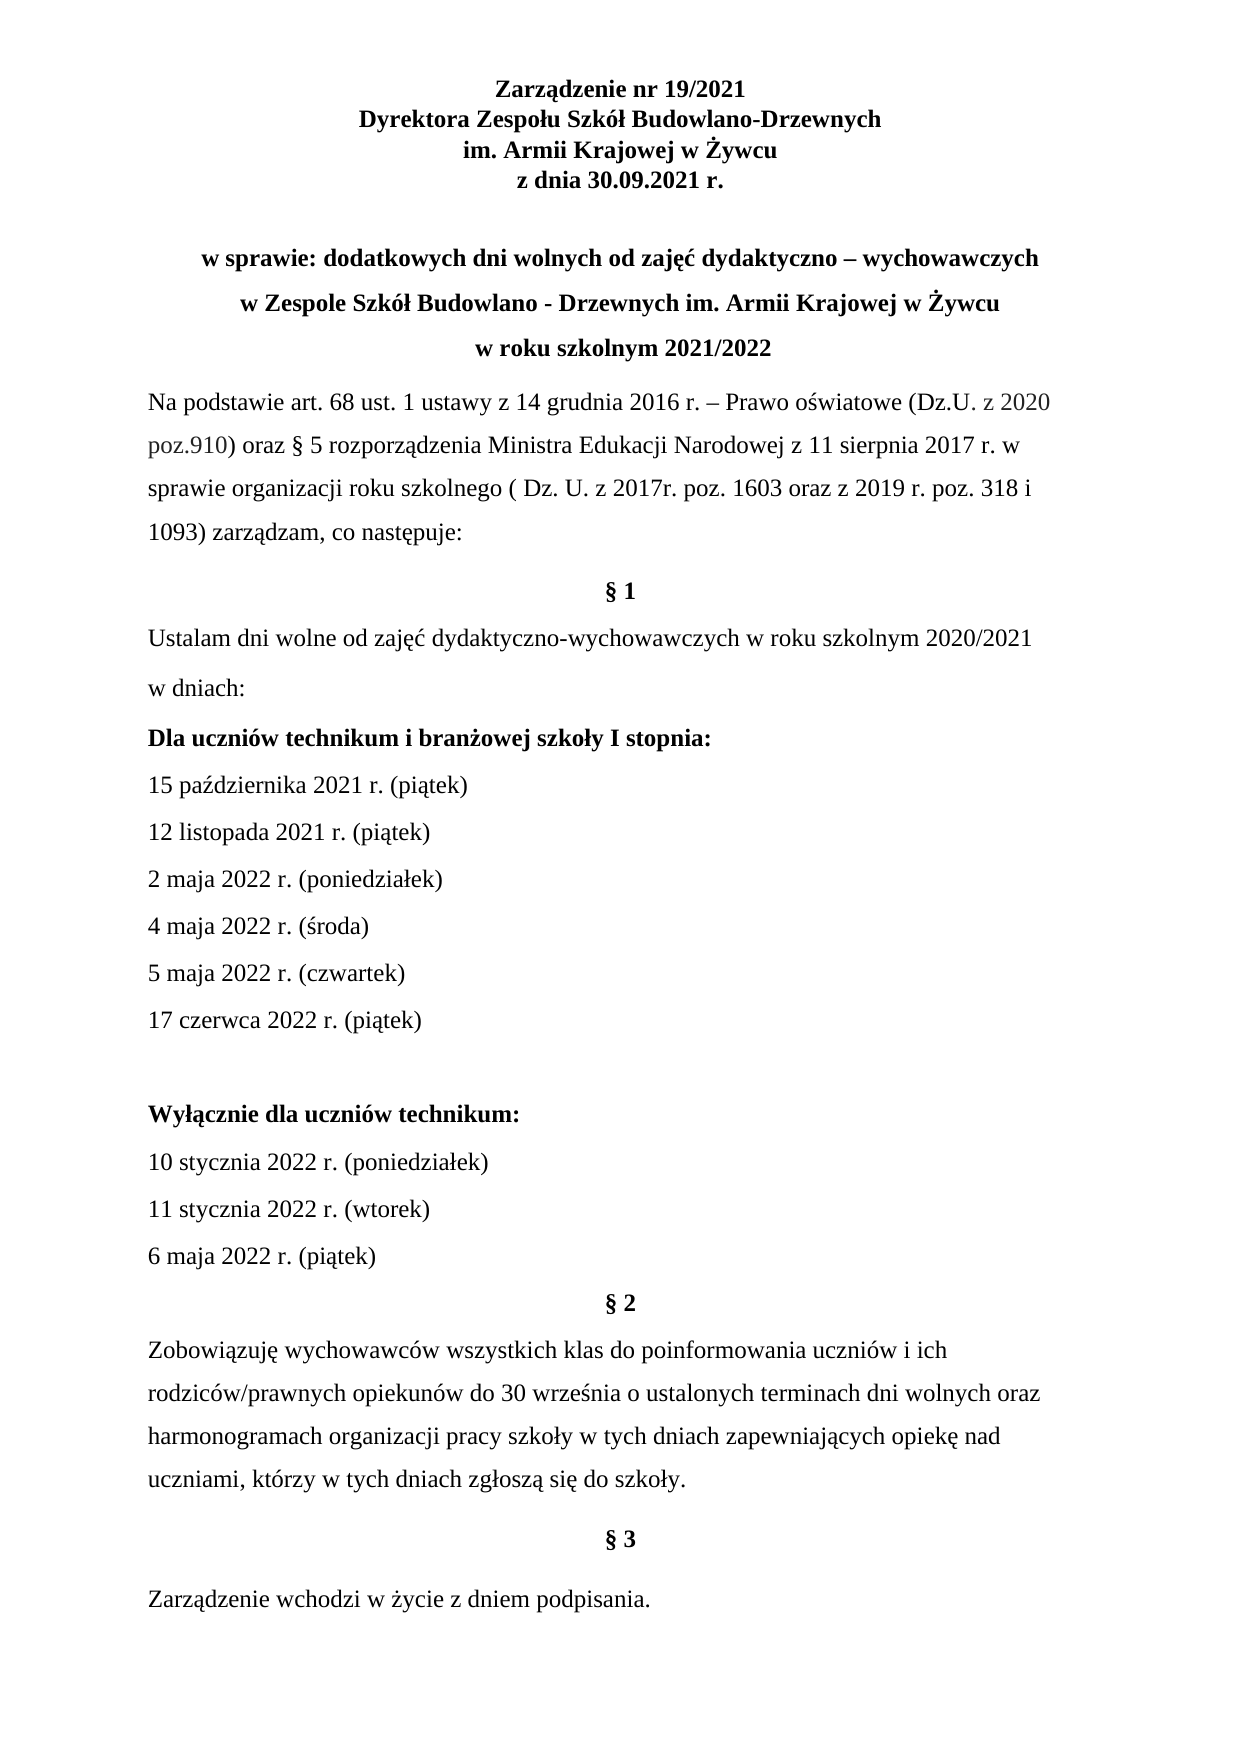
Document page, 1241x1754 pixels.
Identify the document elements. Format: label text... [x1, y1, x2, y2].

text § 1 [148, 576, 1093, 605]
text 15 października 2021 r. (piątek) [148, 770, 1093, 799]
text 4 maja 2022 r. (środa) [148, 911, 1093, 940]
text Zobowiązuję wychowawców wszystkich klas do poinformowania uczniów i ich rodziców/prawnych opiekunów do 30 września o ustalonych terminach dni wolnych oraz harmonogramach organizacji pracy szkoły w tych dniach zapewniających opiekę nad uczniami, którzy w tych dniach zgłoszą się do szkoły. [148, 1335, 1093, 1493]
text § 3 [148, 1524, 1093, 1553]
text 10 stycznia 2022 r. (poniedziałek) [148, 1147, 1093, 1175]
text w sprawie: dodatkowych dni wolnych od zajęć dydaktyczno – wychowawczych [148, 243, 1093, 271]
text Zarządzenie wchodzi w życie z dniem podpisania. [148, 1584, 1093, 1613]
text Wyłącznie dla uczniów technikum: [148, 1099, 1093, 1128]
text 12 listopada 2021 r. (piątek) [148, 817, 1093, 846]
text 2 maja 2022 r. (poniedziałek) [148, 864, 1093, 893]
text Na podstawie art. 68 ust. 1 ustawy z 14 grudnia 2016 r. – Prawo oświatowe (Dz.U. z 2020 poz.910) oraz § 5 rozporządzenia Ministra Edukacji Narodowej z 11 sierpnia 2017 r. w sprawie organizacji roku szkolnego ( Dz. U. z 2017r. poz. 1603 oraz z 2019 r. poz. 318 i 1093) zarządzam, co następuje: [148, 387, 1093, 545]
text § 2 [148, 1288, 1093, 1317]
text 17 czerwca 2022 r. (piątek) [148, 1005, 1093, 1034]
text Zarządzenie nr 19/2021 [148, 74, 1093, 103]
text Ustalam dni wolne od zajęć dydaktyczno-wychowawczych w roku szkolnym 2020/2021 [148, 623, 1093, 652]
text 5 maja 2022 r. (czwartek) [148, 958, 1093, 987]
text 11 stycznia 2022 r. (wtorek) [148, 1194, 1093, 1222]
text Dyrektora Zespołu Szkół Budowlano-Drzewnych [148, 104, 1093, 133]
text w Zespole Szkół Budowlano - Drzewnych im. Armii Krajowej w Żywcu [148, 288, 1093, 317]
text z dnia 30.09.2021 r. [148, 165, 1093, 194]
text w roku szkolnym 2021/2022 [148, 333, 1093, 362]
text Dla uczniów technikum i branżowej szkoły I stopnia: [148, 723, 1093, 752]
text w dniach: [148, 673, 1093, 702]
text 6 maja 2022 r. (piątek) [148, 1241, 1093, 1269]
text im. Armii Krajowej w Żywcu [148, 135, 1093, 163]
